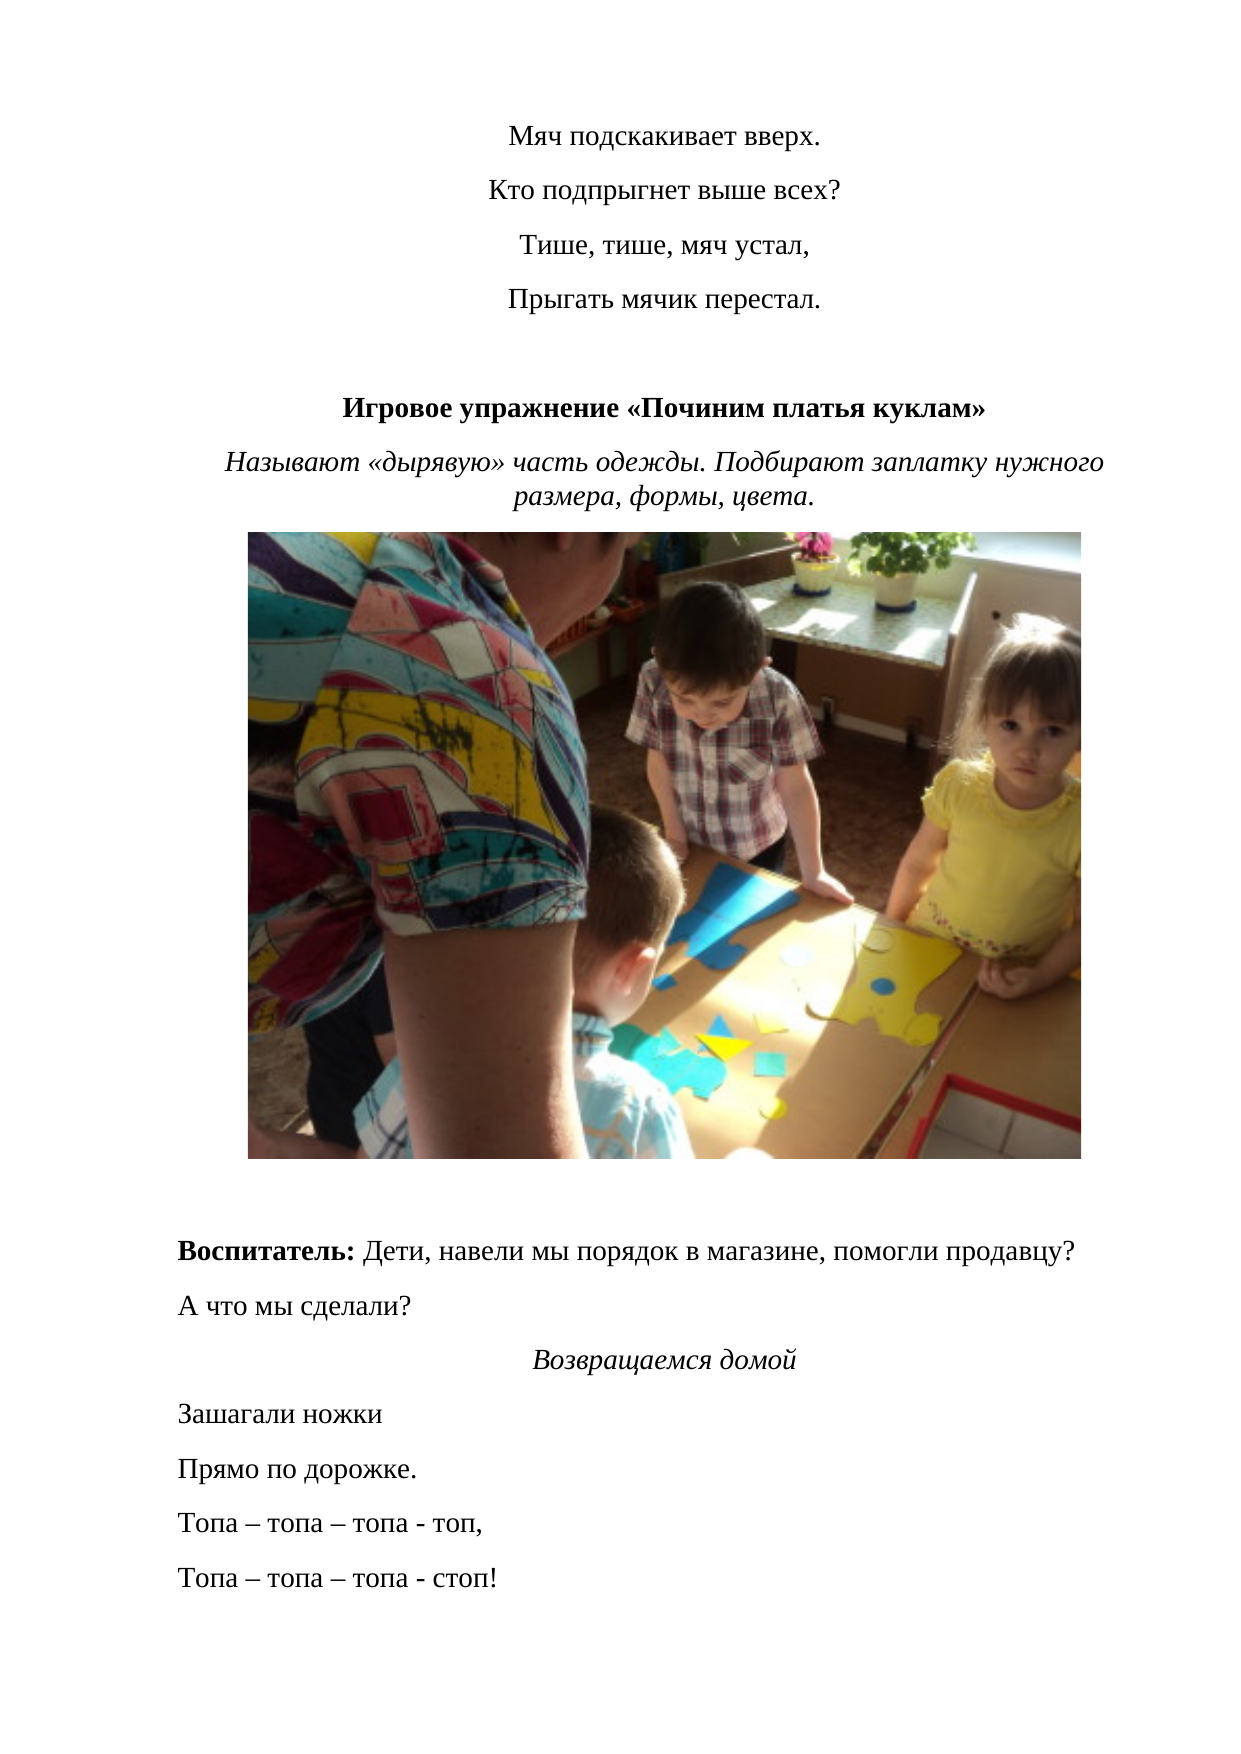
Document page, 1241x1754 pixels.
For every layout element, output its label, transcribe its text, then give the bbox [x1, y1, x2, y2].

text Прямо по дорожке. [177, 1451, 1152, 1484]
text Называют «дырявую» часть одежды. Подбирают заплатку нужного размера, формы, цвета. [177, 444, 1152, 511]
text Топа – топа – топа - топ, [177, 1505, 1152, 1539]
text Возвращаемся домой [177, 1342, 1152, 1376]
text Прыгать мячик перестал. [177, 281, 1152, 315]
picture [247, 532, 1082, 1159]
text Зашагали ножки [177, 1397, 1152, 1430]
text А что мы сделали? [177, 1288, 1152, 1321]
text Мяч подскакивает вверх. [177, 118, 1152, 152]
text Игровое упражнение «Починим платья куклам» [177, 390, 1152, 423]
text Тише, тише, мяч устал, [177, 227, 1152, 260]
text Воспитатель: Дети, навели мы порядок в магазине, помогли продавцу? [177, 1233, 1152, 1267]
text Кто подпрыгнет выше всех? [177, 172, 1152, 206]
text Топа – топа – топа - стоп! [177, 1560, 1152, 1593]
